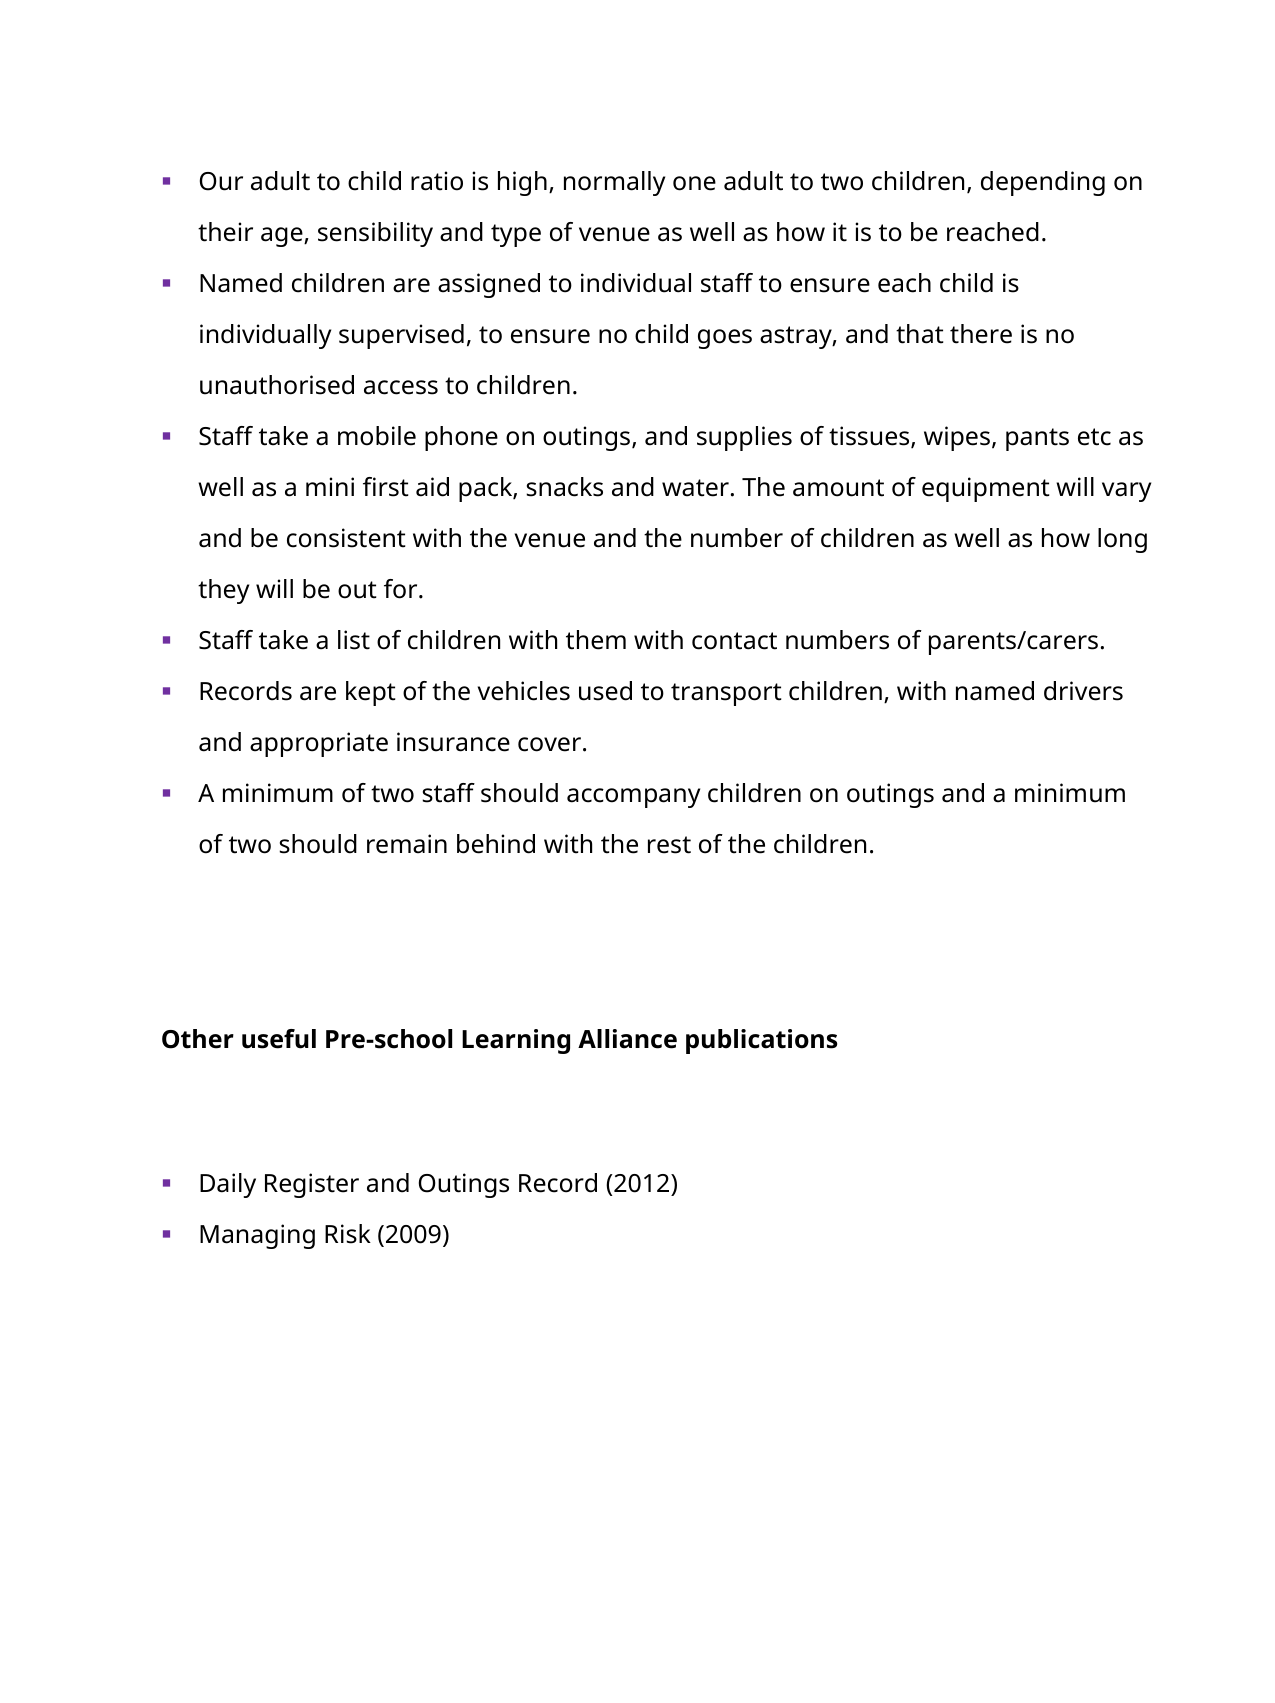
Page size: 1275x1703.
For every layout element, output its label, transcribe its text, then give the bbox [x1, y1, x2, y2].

list Our adult to child ratio is high, normally one adult to two children, depending on their age, sensibility and type of venue as well as how it is to be reached. [161, 163, 1155, 248]
text Other useful Pre-school Learning Alliance publications [161, 1022, 1155, 1056]
list Records are kept of the vehicles used to transport children, with named drivers and appropriate insurance cover. [161, 674, 1155, 759]
list A minimum of two staff should accompany children on outings and a minimum of two should remain behind with the rest of the children. [161, 776, 1155, 861]
list Daily Register and Outings Record (2012) [161, 1166, 1155, 1199]
list Staff take a mobile phone on outings, and supplies of tissues, wipes, pants etc as well as a mini first aid pack, snacks and water. The amount of equipment will vary and be consistent with the venue and the number of children as well as how long they will be out for. [161, 419, 1155, 606]
list Named children are assigned to individual staff to ensure each child is individually supervised, to ensure no child goes astray, and that there is no unauthorised access to children. [161, 266, 1155, 402]
list Managing Risk (2009) [161, 1217, 1155, 1251]
list Staff take a list of children with them with contact numbers of parents/carers. [161, 623, 1155, 657]
